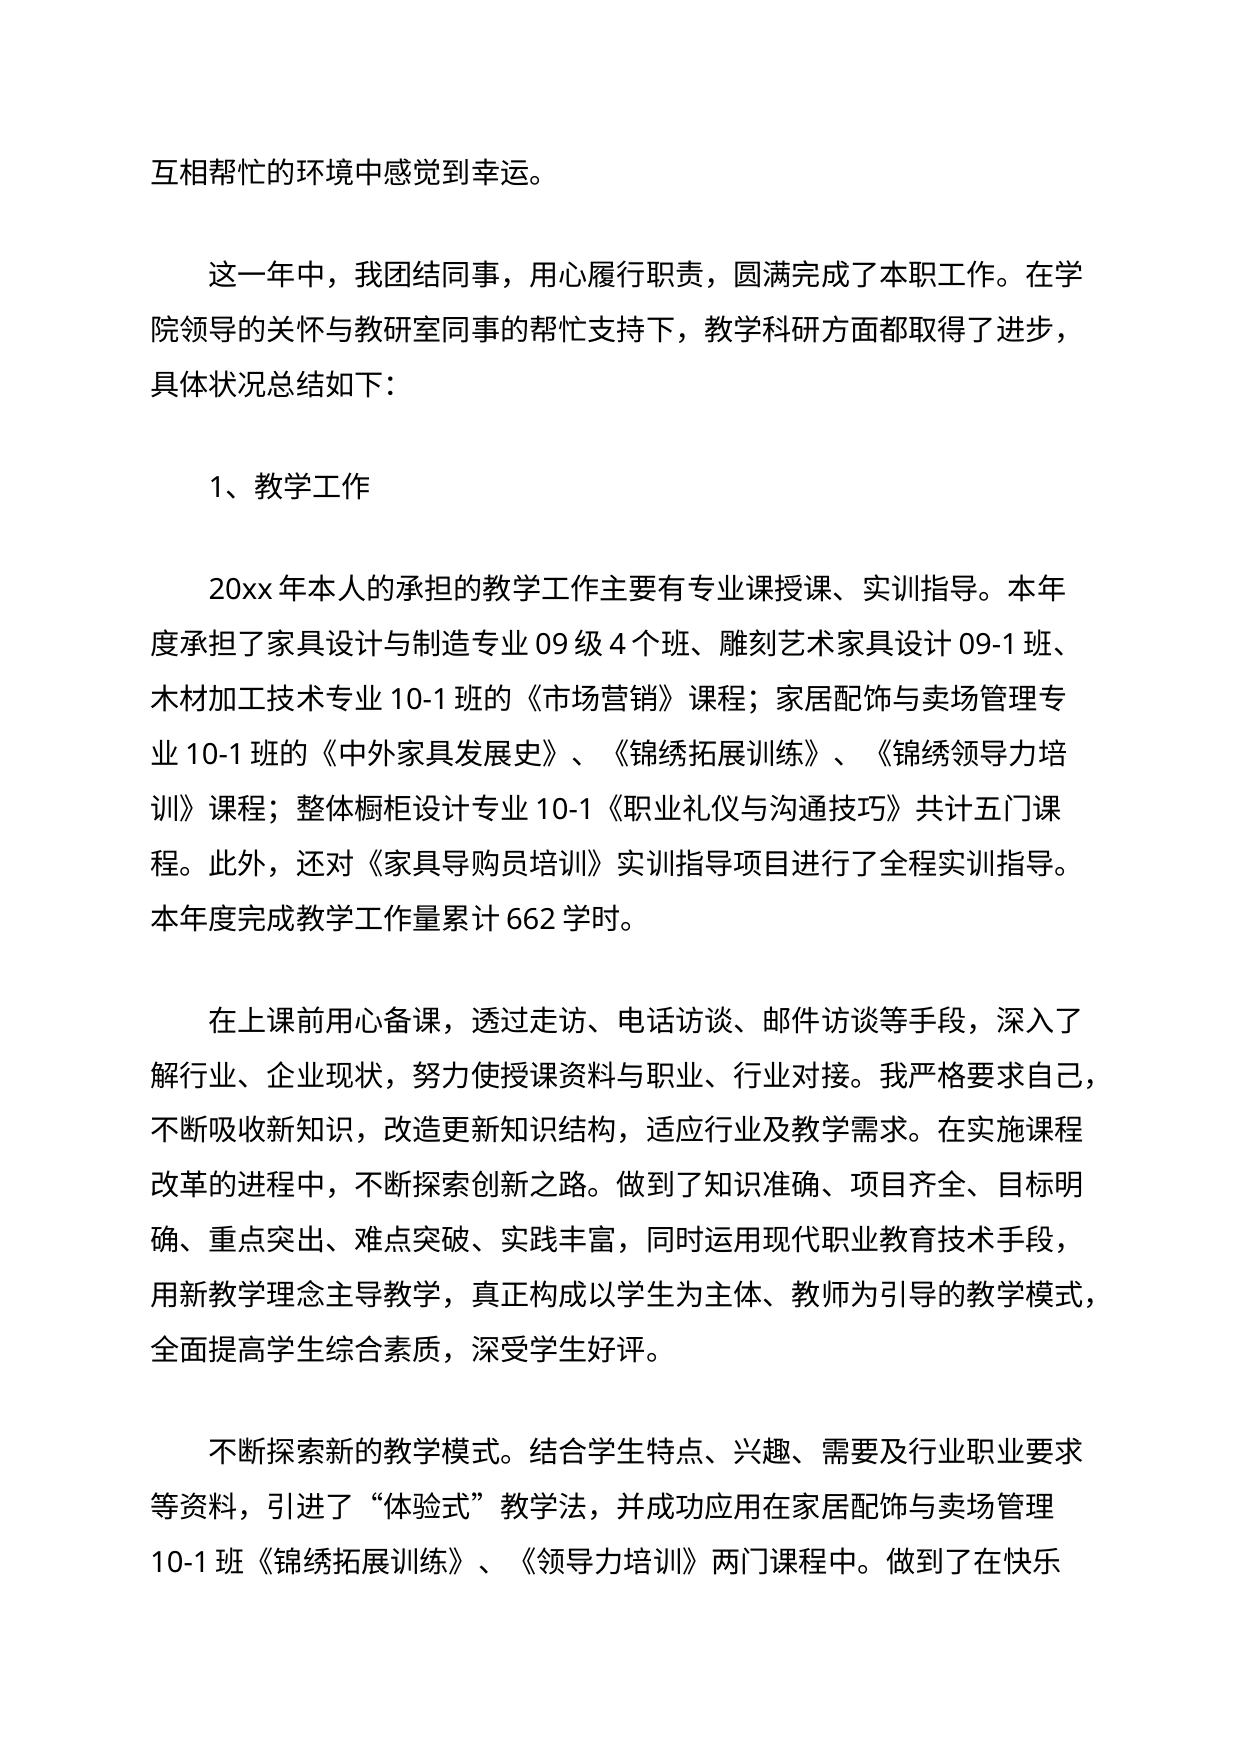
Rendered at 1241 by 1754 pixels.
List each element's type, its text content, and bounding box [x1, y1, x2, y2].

text 1、教学工作 [150, 463, 1090, 506]
text 这一年中，我团结同事，用心履行职责，圆满完成了本职工作。在学院领导的关怀与教研室同事的帮忙支持下，教学科研方面都取得了进步，具体状况总结如下： [150, 252, 1090, 404]
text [150, 1428, 1090, 1581]
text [150, 150, 1090, 192]
text 在上课前用心备课，透过走访、电话访谈、邮件访谈等手段，深入了解行业、企业现状，努力使授课资料与职业、行业对接。我严格要求自己，不断吸收新知识，改造更新知识结构，适应行业及教学需求。在实施课程改革的进程中，不断探索创新之路。做到了知识准确、项目齐全、目标明确、重点突出、难点突破、实践丰富，同时运用现代职业教育技术手段，用新教学理念主导教学，真正构成以学生为主体、教师为引导的教学模式，全面提高学生综合素质，深受学生好评。 [150, 997, 1090, 1369]
text 20xx年本人的承担的教学工作主要有专业课授课、实训指导。本年度承担了家具设计与制造专业09级4个班、雕刻艺术家具设计09-1班、木材加工技术专业10-1班的《市场营销》课程；家居配饰与卖场管理专业10-1班的《中外家具发展史》、《锦绣拓展训练》、《锦绣领导力培训》课程；整体橱柜设计专业10-1《职业礼仪与沟通技巧》共计五门课程。此外，还对《家具导购员培训》实训指导项目进行了全程实训指导。本年度完成教学工作量累计662学时。 [150, 565, 1090, 938]
